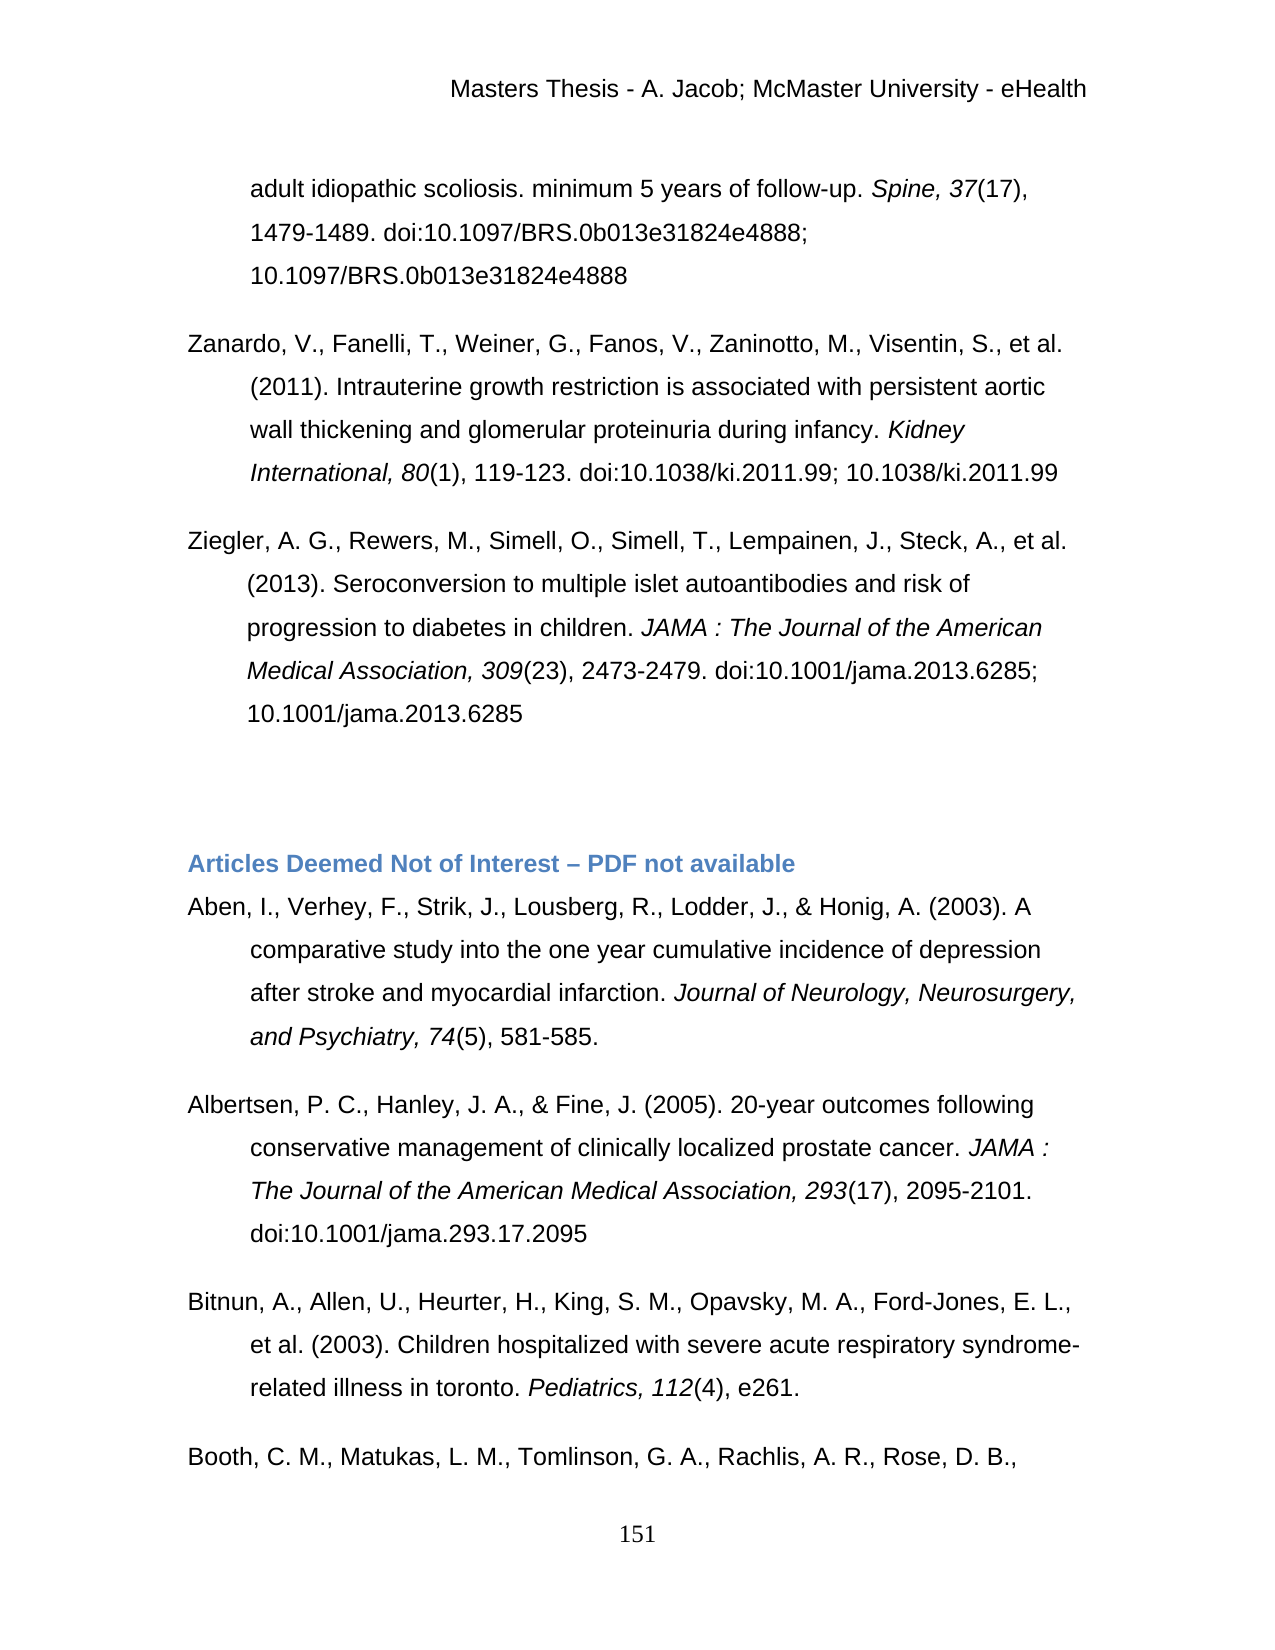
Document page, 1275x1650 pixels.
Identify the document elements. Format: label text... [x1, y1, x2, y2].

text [187, 1442, 1087, 1470]
text Zanardo, V., Fanelli, T., Weiner, G., Fanos, V., Zaninotto, M., Visentin, S., et al. (2011). Intrauterine growth restriction is associated with persistent aortic wall thickening and glomerular proteinuria during infancy. Kidney International, 80(1), 119-123. doi:10.1038/ki.2011.99; 10.1038/ki.2011.99 [187, 329, 1087, 487]
subtitle Articles Deemed Not of Interest – PDF not available [187, 849, 1087, 878]
text Bitnun, A., Allen, U., Heurter, H., King, S. M., Opavsky, M. A., Ford-Jones, E. L., et al. (2003). Children hospitalized with severe acute respiratory syndrome-related illness in toronto. Pediatrics, 112(4), e261. [187, 1287, 1087, 1402]
text Ziegler, A. G., Rewers, M., Simell, O., Simell, T., Lempainen, J., Steck, A., et al. (2013). Seroconversion to multiple islet autoantibodies and risk of progression to diabetes in children. JAMA : The Journal of the American Medical Association, 309(23), 2473-2479. doi:10.1001/jama.2013.6285; 10.1001/jama.2013.6285 [187, 526, 1087, 728]
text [187, 174, 1087, 289]
text Aben, I., Verhey, F., Strik, J., Lousberg, R., Lodder, J., & Honig, A. (2003). A comparative study into the one year cumulative incidence of depression after stroke and myocardial infarction. Journal of Neurology, Neurosurgery, and Psychiatry, 74(5), 581-585. [187, 892, 1087, 1050]
text Albertsen, P. C., Hanley, J. A., & Fine, J. (2005). 20-year outcomes following conservative management of clinically localized prostate cancer. JAMA : The Journal of the American Medical Association, 293(17), 2095-2101. doi:10.1001/jama.293.17.2095 [187, 1090, 1087, 1248]
